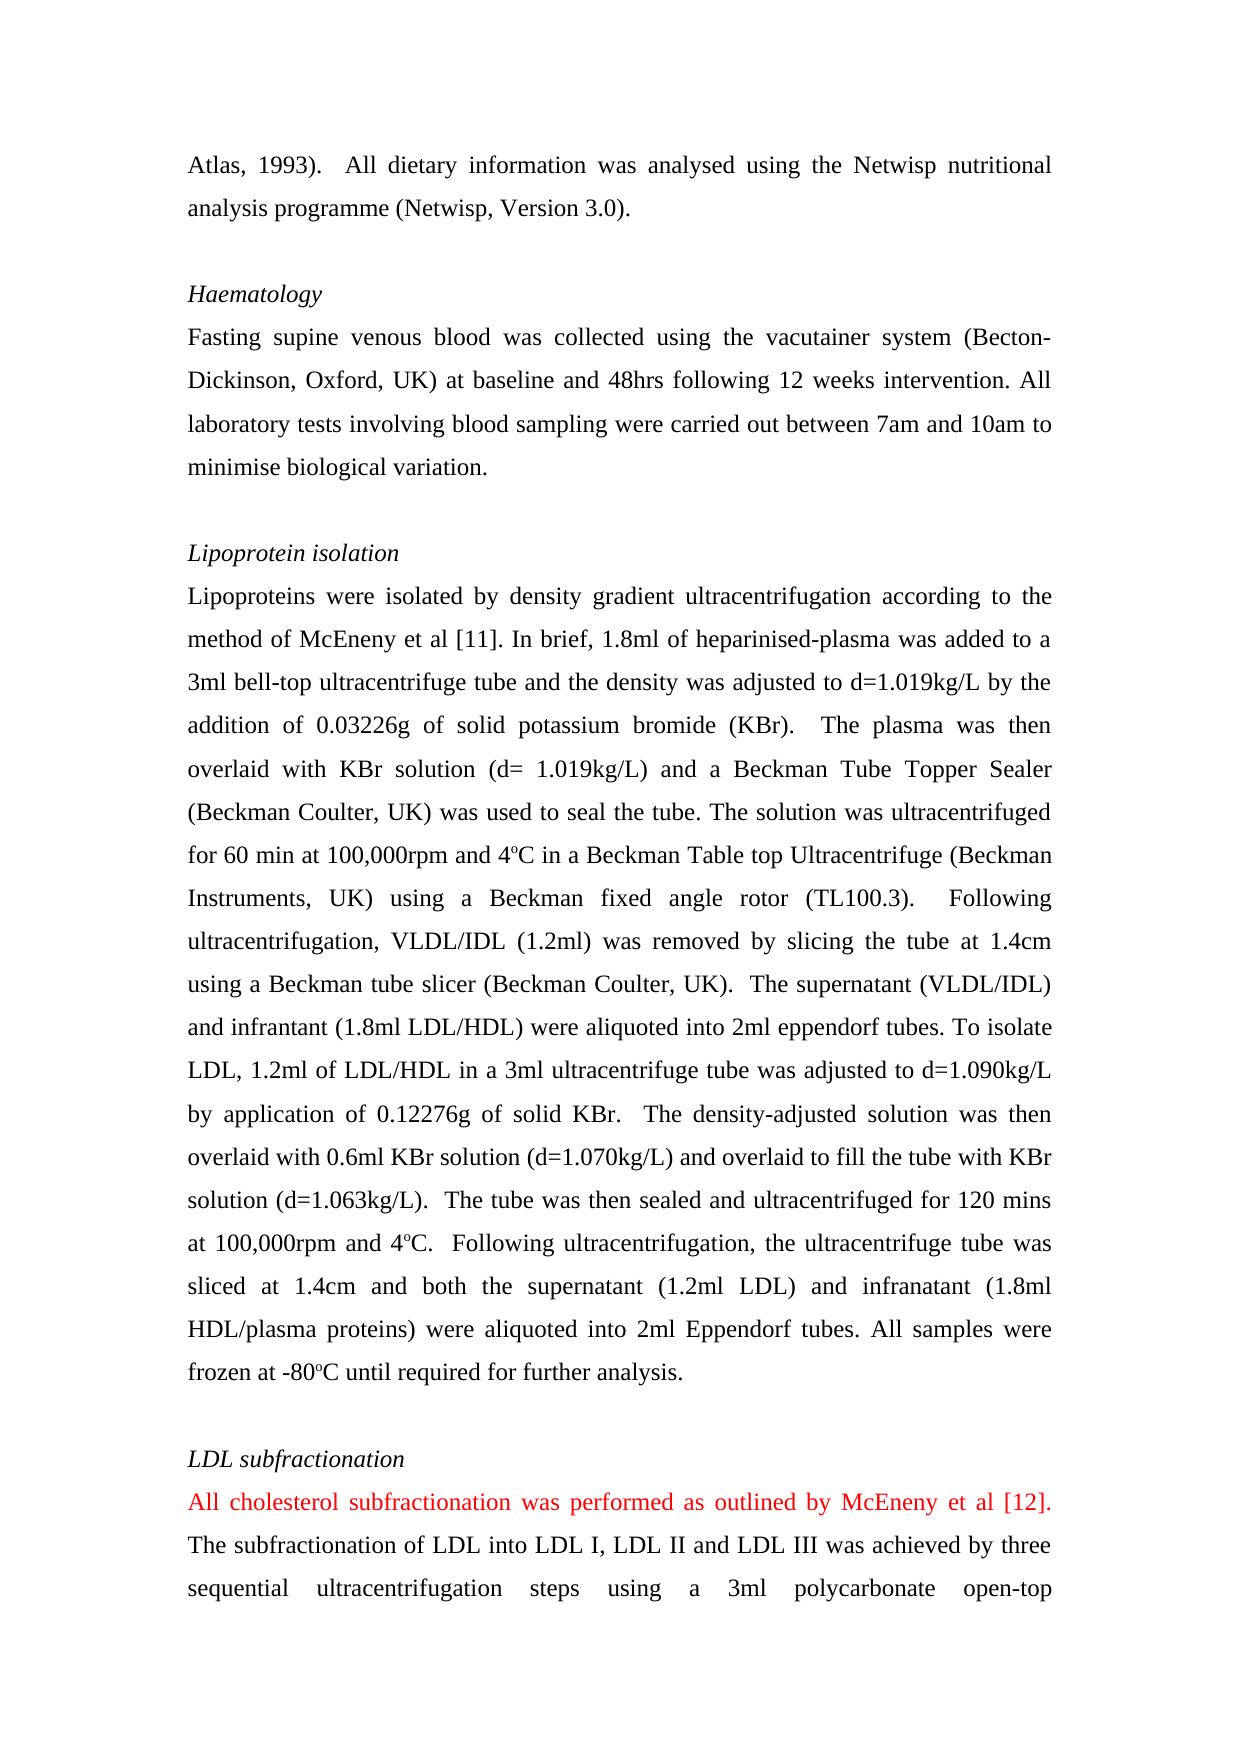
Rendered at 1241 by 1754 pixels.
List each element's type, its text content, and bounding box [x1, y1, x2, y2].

text Lipoproteins were isolated by density gradient ultracentrifugation according to the method of McEneny et al [11]. In brief, 1.8ml of heparinised-plasma was added to a 3ml bell-top ultracentrifuge tube and the density was adjusted to d=1.019kg/L by the addition of 0.03226g of solid potassium bromide (KBr). The plasma was then overlaid with KBr solution (d= 1.019kg/L) and a Beckman Tube Topper Sealer (Beckman Coulter, UK) was used to seal the tube. The solution was ultracentrifuged for 60 min at 100,000rpm and 4oC in a Beckman Table top Ultracentrifuge (Beckman Instruments, UK) using a Beckman fixed angle rotor (TL100.3). Following ultracentrifugation, VLDL/IDL (1.2ml) was removed by slicing the tube at 1.4cm using a Beckman tube slicer (Beckman Coulter, UK). The supernatant (VLDL/IDL) and infrantant (1.8ml LDL/HDL) were aliquoted into 2ml eppendorf tubes. To isolate LDL, 1.2ml of LDL/HDL in a 3ml ultracentrifuge tube was adjusted to d=1.090kg/L by application of 0.12276g of solid KBr. The density-adjusted solution was then overlaid with 0.6ml KBr solution (d=1.070kg/L) and overlaid to fill the tube with KBr solution (d=1.063kg/L). The tube was then sealed and ultracentrifuged for 120 mins at 100,000rpm and 4oC. Following ultracentrifugation, the ultracentrifuge tube was sliced at 1.4cm and both the supernatant (1.2ml LDL) and infranatant (1.8ml HDL/plasma proteins) were aliquoted into 2ml Eppendorf tubes. All samples were frozen at -80oC until required for further analysis. [187, 581, 1053, 1386]
text Lipoprotein isolation [187, 538, 1053, 567]
text Haematology [187, 279, 1053, 308]
text Fasting supine venous blood was collected using the vacutainer system (Becton-Dickinson, Oxford, UK) at baseline and 48hrs following 12 weeks intervention. All laboratory tests involving blood sampling were carried out between 7am and 10am to minimise biological variation. [187, 322, 1053, 481]
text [187, 150, 1053, 222]
text LDL subfractionation [187, 1444, 1053, 1472]
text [187, 1487, 1053, 1602]
